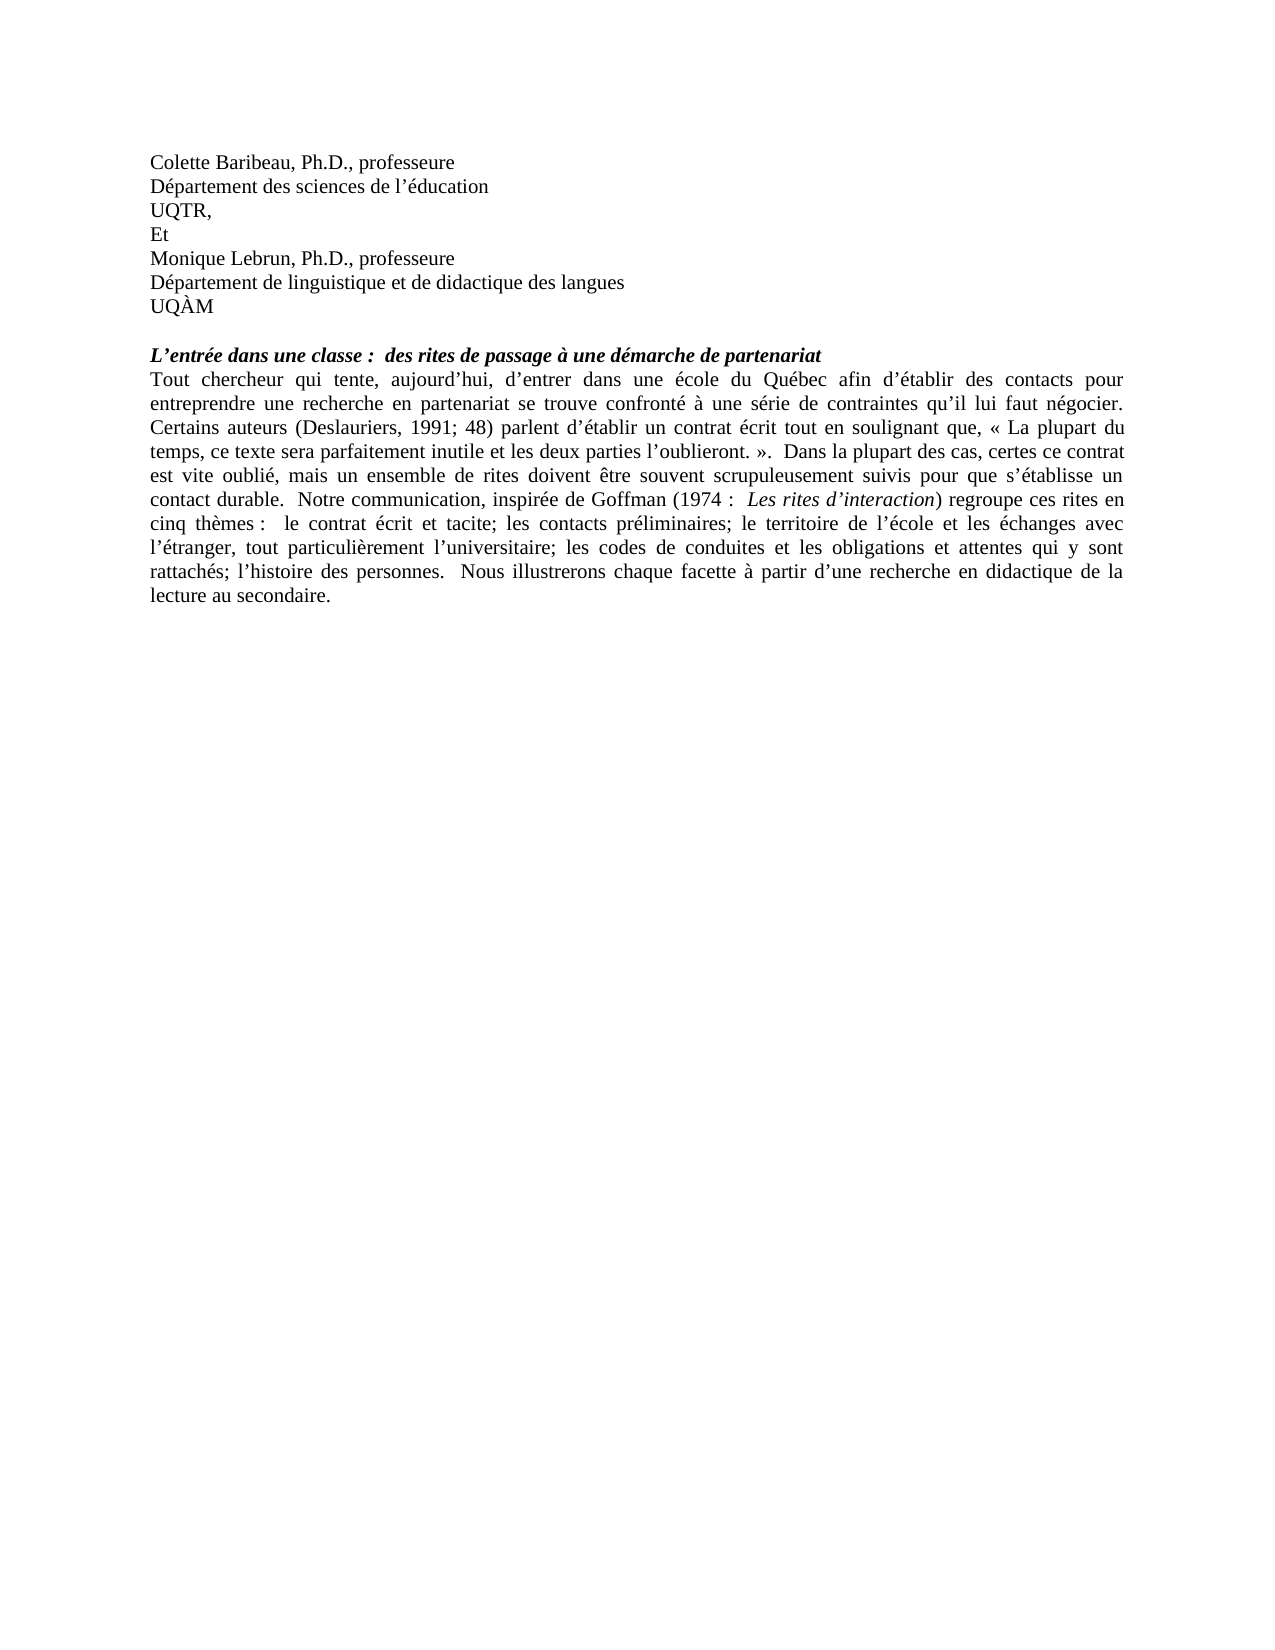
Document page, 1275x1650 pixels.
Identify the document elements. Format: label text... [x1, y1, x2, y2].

text Monique Lebrun, Ph.D., professeure [150, 246, 1125, 270]
text UQÀM [150, 294, 1125, 318]
text Département des sciences de l’éducation [150, 174, 1125, 198]
text L’entrée dans une classe : des rites de passage à une démarche de partenariat [150, 342, 1125, 367]
text Colette Baribeau, Ph.D., professeure [150, 150, 1125, 174]
text Et [150, 222, 1125, 246]
text Tout chercheur qui tente, aujourd’hui, d’entrer dans une école du Québec afin d’établir des contacts pour entreprendre une recherche en partenariat se trouve confronté à une série de contraintes qu’il lui faut négocier. Certains auteurs (Deslauriers, 1991; 48) parlent d’établir un contrat écrit tout en soulignant que, « La plupart du temps, ce texte sera parfaitement inutile et les deux parties l’oublieront. ». Dans la plupart des cas, certes ce contrat est vite oublié, mais un ensemble de rites doivent être souvent scrupuleusement suivis pour que s’établisse un contact durable. Notre communication, inspirée de Goffman (1974 : Les rites d’interaction) regroupe ces rites en cinq thèmes : le contrat écrit et tacite; les contacts préliminaires; le territoire de l’école et les échanges avec l’étranger, tout particulièrement l’universitaire; les codes de conduites et les obligations et attentes qui y sont rattachés; l’histoire des personnes. Nous illustrerons chaque facette à partir d’une recherche en didactique de la lecture au secondaire. [150, 367, 1125, 607]
text UQTR, [150, 198, 1125, 222]
text Département de linguistique et de didactique des langues [150, 270, 1125, 294]
